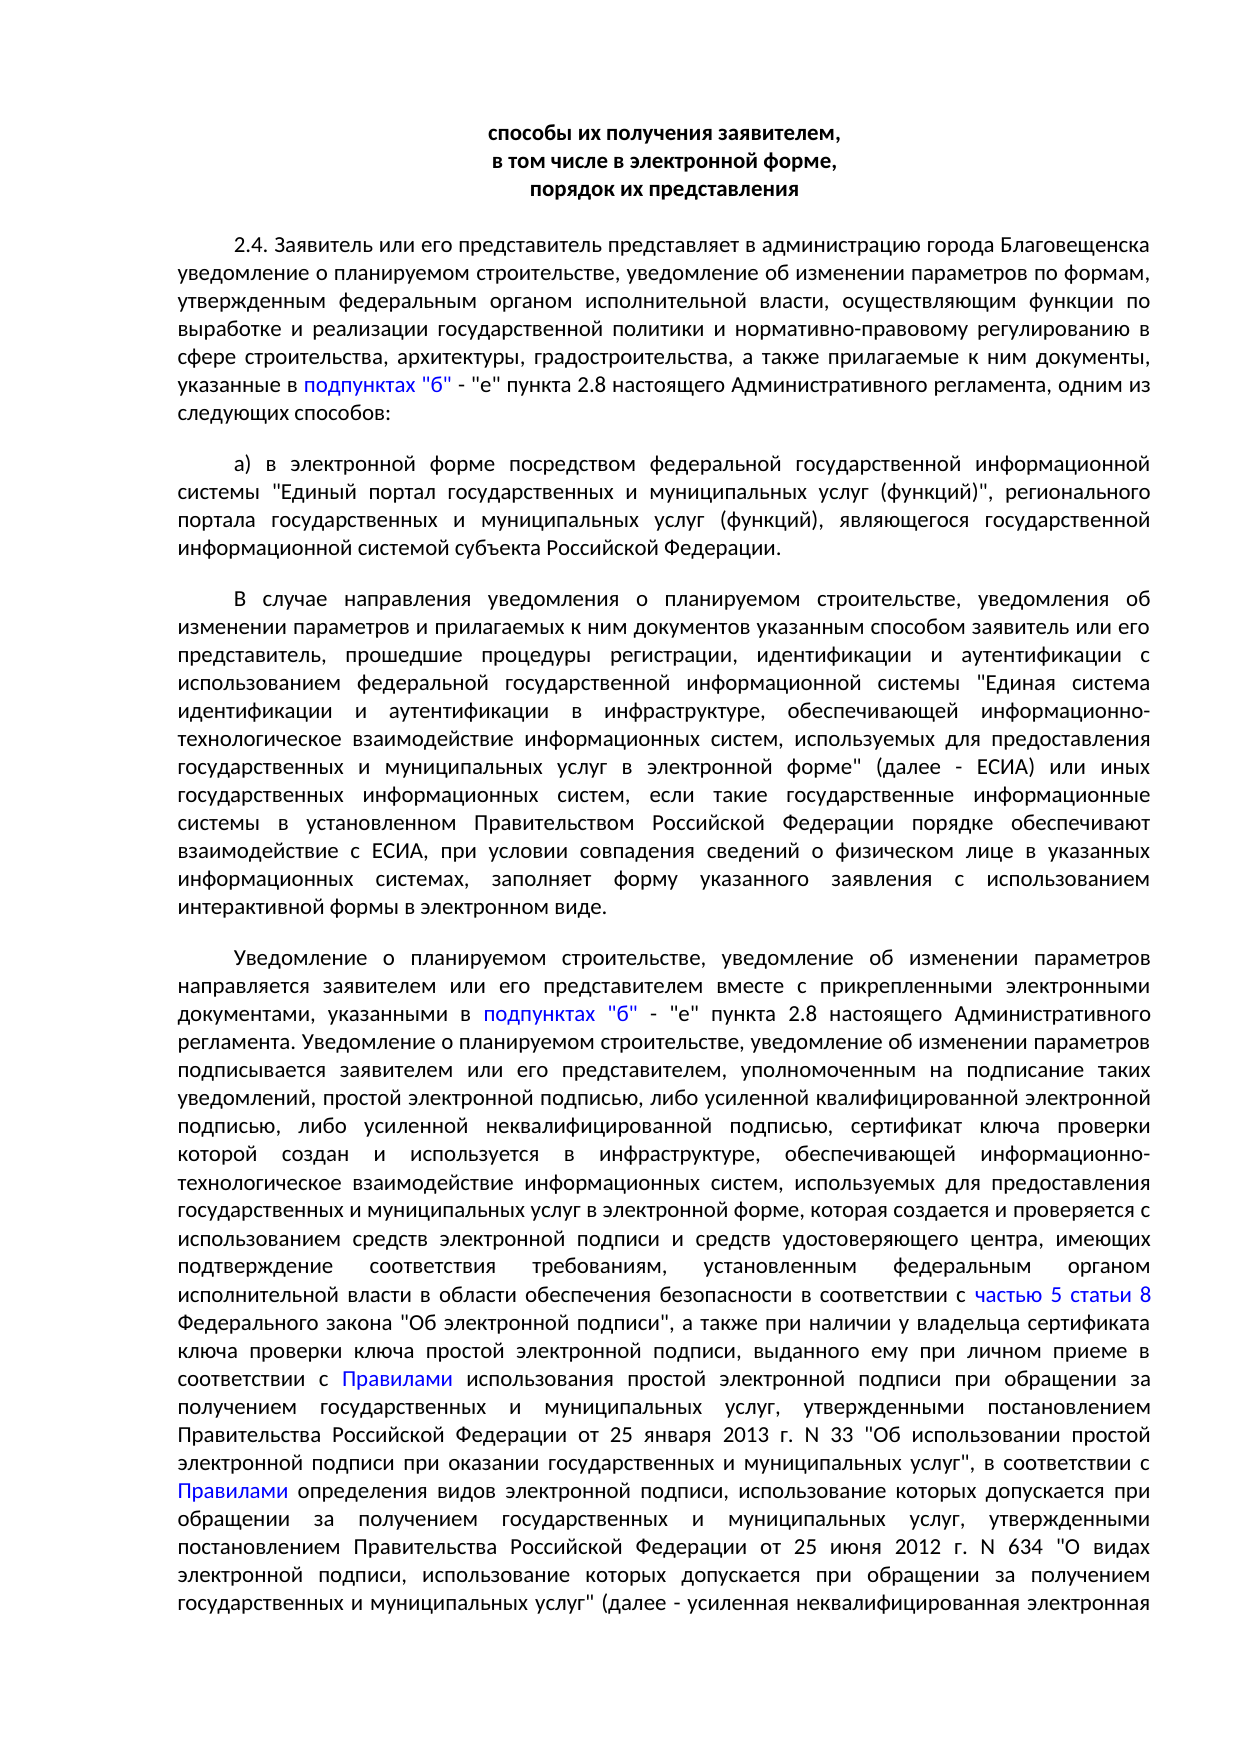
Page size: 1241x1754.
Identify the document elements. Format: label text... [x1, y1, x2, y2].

text 2.4. Заявитель или его представитель представляет в администрацию города Благовещенска уведомление о планируемом строительстве, уведомление об изменении параметров по формам, утвержденным федеральным органом исполнительной власти, осуществляющим функции по выработке и реализации государственной политики и нормативно-правовому регулированию в сфере строительства, архитектуры, градостроительства, а также прилагаемые к ним документы, указанные в подпунктах "б" - "е" пункта 2.8 настоящего Административного регламента, одним из следующих способов: [177, 230, 1152, 426]
text В случае направления уведомления о планируемом строительстве, уведомления об изменении параметров и прилагаемых к ним документов указанным способом заявитель или его представитель, прошедшие процедуры регистрации, идентификации и аутентификации с использованием федеральной государственной информационной системы "Единая система идентификации и аутентификации в инфраструктуре, обеспечивающей информационно-технологическое взаимодействие информационных систем, используемых для предоставления государственных и муниципальных услуг в электронной форме" (далее - ЕСИА) или иных государственных информационных систем, если такие государственные информационные системы в установленном Правительством Российской Федерации порядке обеспечивают взаимодействие с ЕСИА, при условии совпадения сведений о физическом лице в указанных информационных системах, заполняет форму указанного заявления с использованием интерактивной формы в электронном виде. [177, 584, 1152, 921]
text а) в электронной форме посредством федеральной государственной информационной системы "Единый портал государственных и муниципальных услуг (функций)", регионального портала государственных и муниципальных услуг (функций), являющегося государственной информационной системой субъекта Российской Федерации. [177, 449, 1152, 561]
title в том числе в электронной форме, [177, 146, 1152, 174]
title порядок их представления [177, 174, 1152, 202]
title способы их получения заявителем, [177, 118, 1152, 146]
